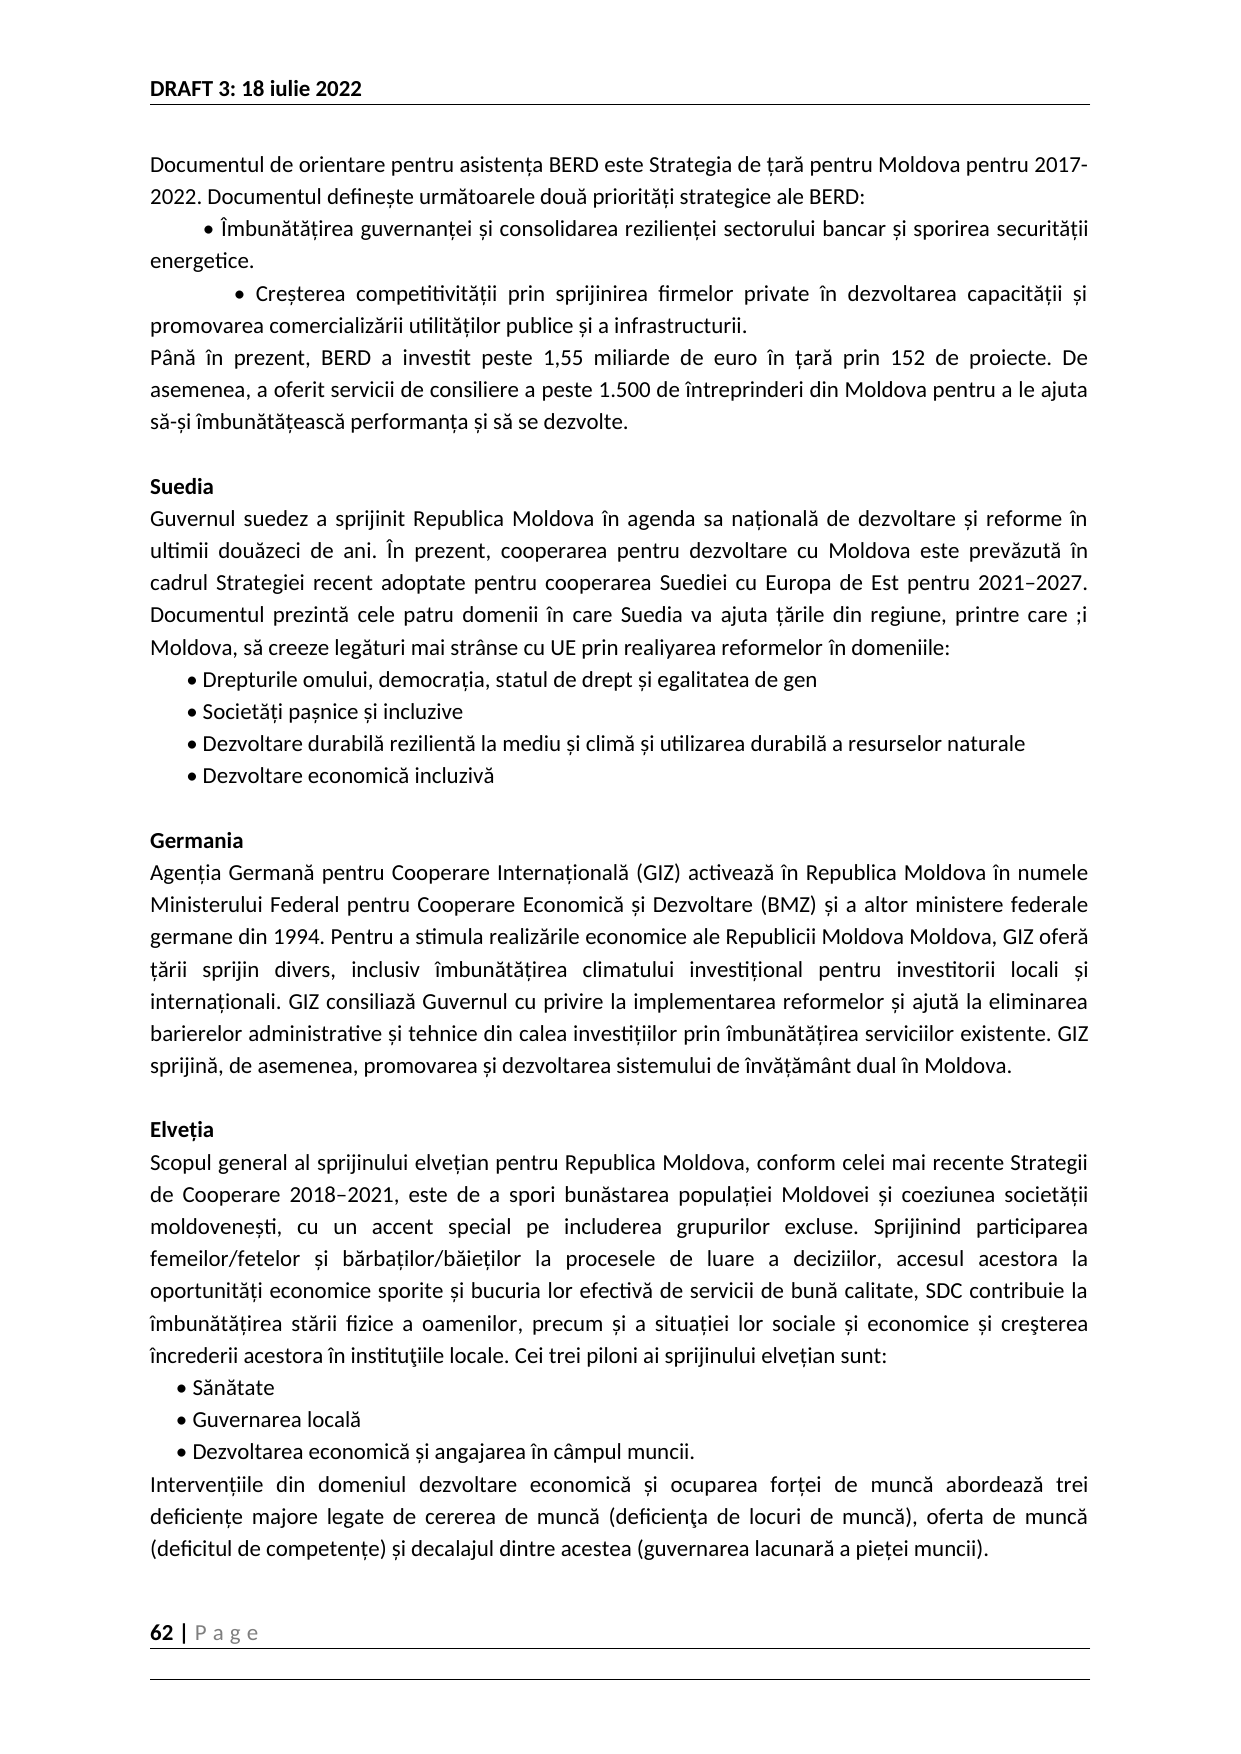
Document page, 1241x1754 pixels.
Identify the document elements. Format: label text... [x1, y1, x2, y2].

text • Drepturile omului, democrația, statul de drept și egalitatea de gen [150, 665, 1090, 693]
text • Dezvoltare durabilă rezilientă la mediu și climă și utilizarea durabilă a resurselor naturale [150, 729, 1090, 757]
text Documentul de orientare pentru asistența BERD este Strategia de țară pentru Moldova pentru 2017-2022. Documentul definește următoarele două priorități strategice ale BERD: [150, 150, 1090, 210]
text Până în prezent, BERD a investit peste 1,55 miliarde de euro în țară prin 152 de proiecte. De asemenea, a oferit servicii de consiliere a peste 1.500 de întreprinderi din Moldova pentru a le ajuta să-și îmbunătățească performanța și să se dezvolte. [150, 343, 1090, 436]
text • Dezvoltare economică incluzivă [150, 762, 1090, 789]
text • Îmbunătățirea guvernanței și consolidarea rezilienței sectorului bancar și sporirea securității energetice. [150, 214, 1090, 274]
text Guvernul suedez a sprijinit Republica Moldova în agenda sa națională de dezvoltare și reforme în ultimii douăzeci de ani. În prezent, cooperarea pentru dezvoltare cu Moldova este prevăzută în cadrul Strategiei recent adoptate pentru cooperarea Suediei cu Europa de Est pentru 2021–2027. Documentul prezintă cele patru domenii în care Suedia va ajuta țările din regiune, printre care ;i Moldova, să creeze legături mai strânse cu UE prin realiyarea reformelor în domeniile: [150, 504, 1090, 661]
text Elveția [150, 1116, 1090, 1144]
text Intervențiile din domeniul dezvoltare economică și ocuparea forței de muncă abordează trei deficiențe majore legate de cererea de muncă (deficienţa de locuri de muncă), oferta de muncă (deficitul de competențe) și decalajul dintre acestea (guvernarea lacunară a pieței muncii). [150, 1470, 1090, 1562]
text • Sănătate [150, 1373, 1090, 1401]
text • Creșterea competitivității prin sprijinirea firmelor private în dezvoltarea capacității și promovarea comercializării utilităților publice și a infrastructurii. [150, 279, 1090, 339]
text Suedia [150, 472, 1090, 500]
text Germania [150, 826, 1090, 854]
text Agenția Germană pentru Cooperare Internațională (GIZ) activează în Republica Moldova în numele Ministerului Federal pentru Cooperare Economică și Dezvoltare (BMZ) și a altor ministere federale germane din 1994. Pentru a stimula realizările economice ale Republicii Moldova Moldova, GIZ oferă țării sprijin divers, inclusiv îmbunătățirea climatului investițional pentru investitorii locali și internaționali. GIZ consiliază Guvernul cu privire la implementarea reformelor și ajută la eliminarea barierelor administrative și tehnice din calea investițiilor prin îmbunătățirea serviciilor existente. GIZ sprijină, de asemenea, promovarea și dezvoltarea sistemului de învățământ dual în Moldova. [150, 858, 1090, 1079]
text • Societăți pașnice și incluzive [150, 697, 1090, 725]
text Scopul general al sprijinului elvețian pentru Republica Moldova, conform celei mai recente Strategii de Cooperare 2018–2021, este de a spori bunăstarea populației Moldovei și coeziunea societății moldovenești, cu un accent special pe includerea grupurilor excluse. Sprijinind participarea femeilor/fetelor și bărbaților/băieților la procesele de luare a deciziilor, accesul acestora la oportunități economice sporite și bucuria lor efectivă de servicii de bună calitate, SDC contribuie la îmbunătățirea stării fizice a oamenilor, precum și a situației lor sociale și economice și creşterea încrederii acestora în instituţiile locale. Cei trei piloni ai sprijinului elvețian sunt: [150, 1148, 1090, 1369]
text • Dezvoltarea economică și angajarea în câmpul muncii. [150, 1437, 1090, 1466]
text • Guvernarea locală [150, 1405, 1090, 1433]
